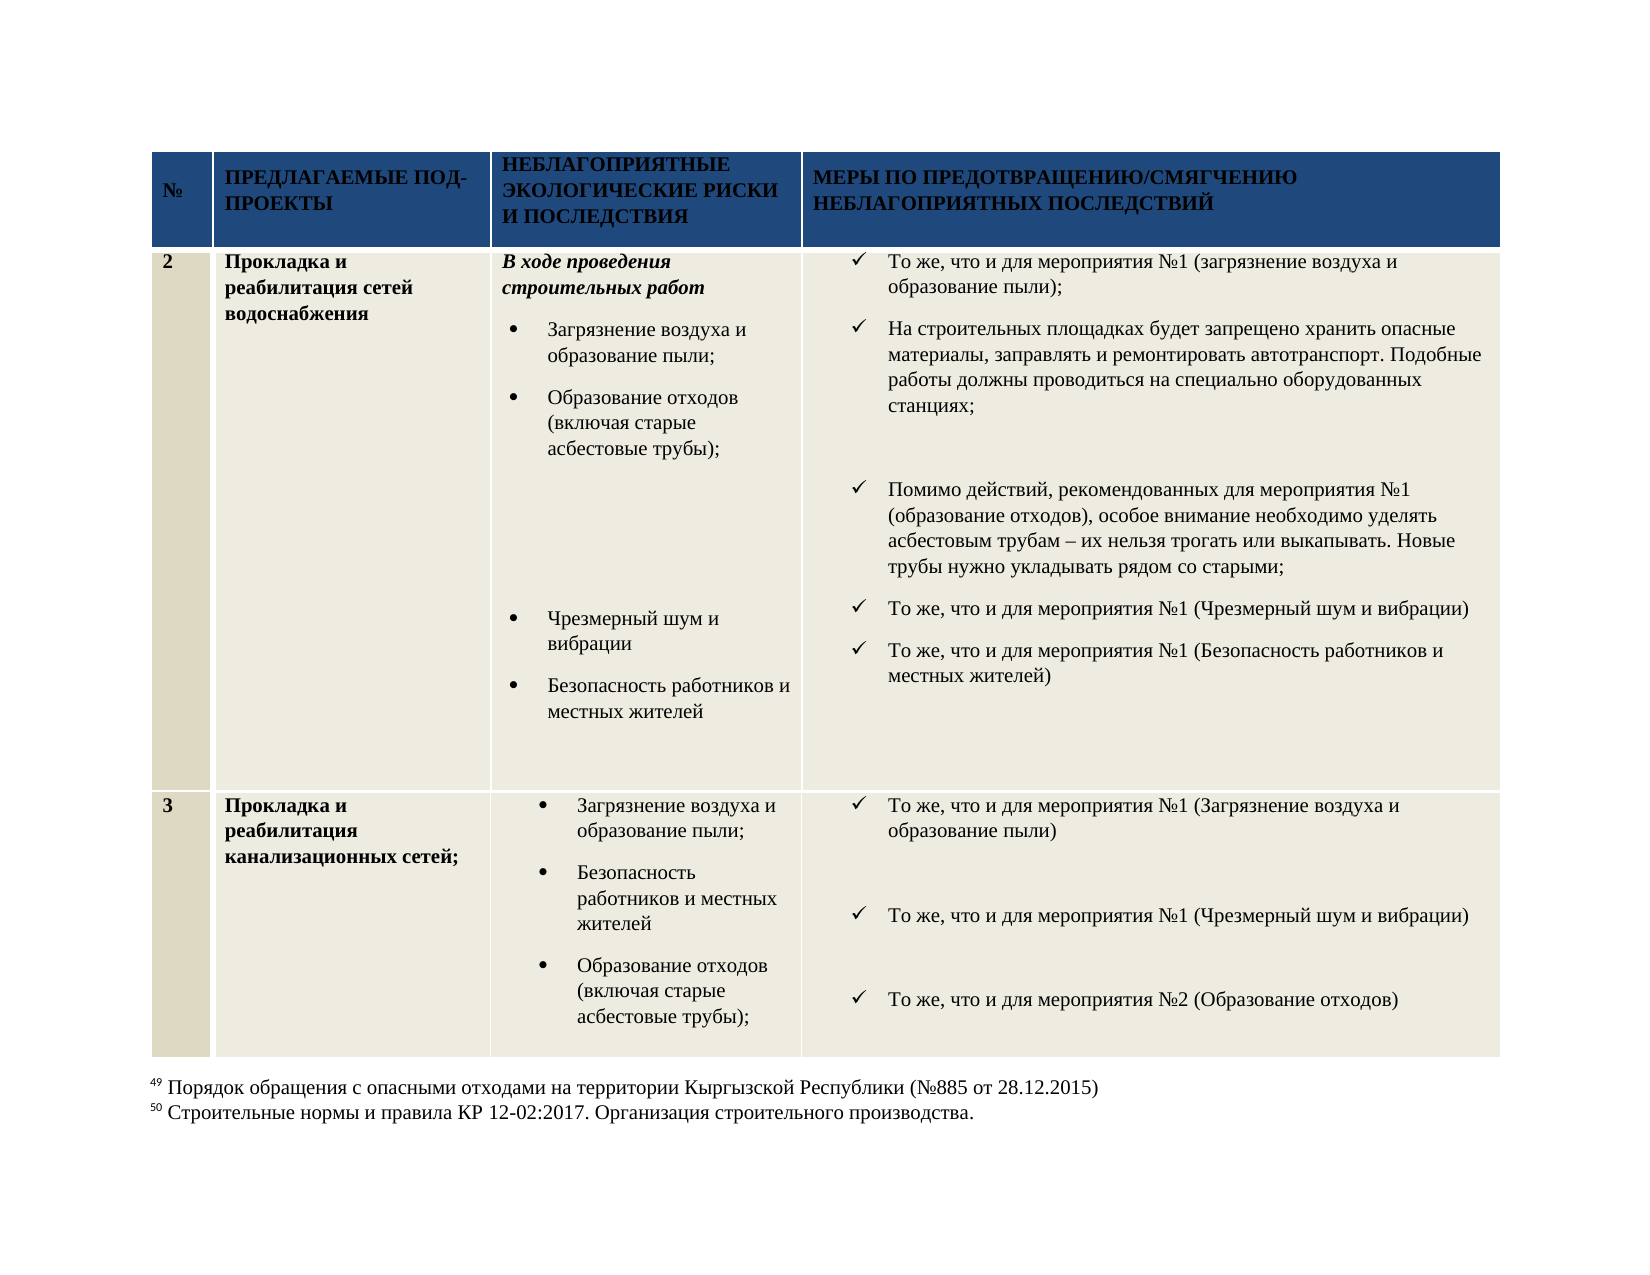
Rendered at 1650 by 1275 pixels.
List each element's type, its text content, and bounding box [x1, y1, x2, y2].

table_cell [802, 793, 1500, 1057]
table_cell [216, 793, 490, 1057]
table_header ПРЕДЛАГАЕМЫЕ ПОД-ПРОЕКТЫ [214, 152, 490, 247]
table_header НЕБЛАГОПРИЯТНЫЕ ЭКОЛОГИЧЕСКИЕ РИСКИ И ПОСЛЕДСТВИЯ [492, 152, 801, 247]
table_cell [491, 793, 801, 1057]
table_cell 3 [152, 792, 210, 1057]
table_cell 2 [152, 253, 210, 790]
table_cell То же, что и для мероприятия №1 (загрязнение воздуха и образование пыли); На строительных площадках будет запрещено хранить опасные материалы, заправлять и ремонтировать автотранспорт. Подобные работы должны проводиться на специально оборудованных станциях; Помимо действий, рекомендованных для мероприятия №1 (образование отходов), особое внимание необходимо уделять асбестовым трубам – их нельзя трогать или выкапывать. Новые трубы нужно укладывать рядом со старыми; То же, что и для мероприятия №1 (Чрезмерный шум и вибрации) То же, что и для мероприятия №1 (Безопасность работников и местных жителей) [803, 253, 1500, 790]
table_header № [152, 152, 212, 247]
table_cell Прокладка и реабилитация сетей водоснабжения [216, 253, 490, 790]
table_cell В ходе проведения строительных работ Загрязнение воздуха и образование пыли; Образование отходов (включая старые асбестовые трубы); Чрезмерный шум и вибрации Безопасность работников и местных жителей [492, 253, 801, 790]
table_header МЕРЫ ПО ПРЕДОТВРАЩЕНИЮ/СМЯГЧЕНИЮ НЕБЛАГОПРИЯТНЫХ ПОСЛЕДСТВИЙ [803, 152, 1500, 247]
